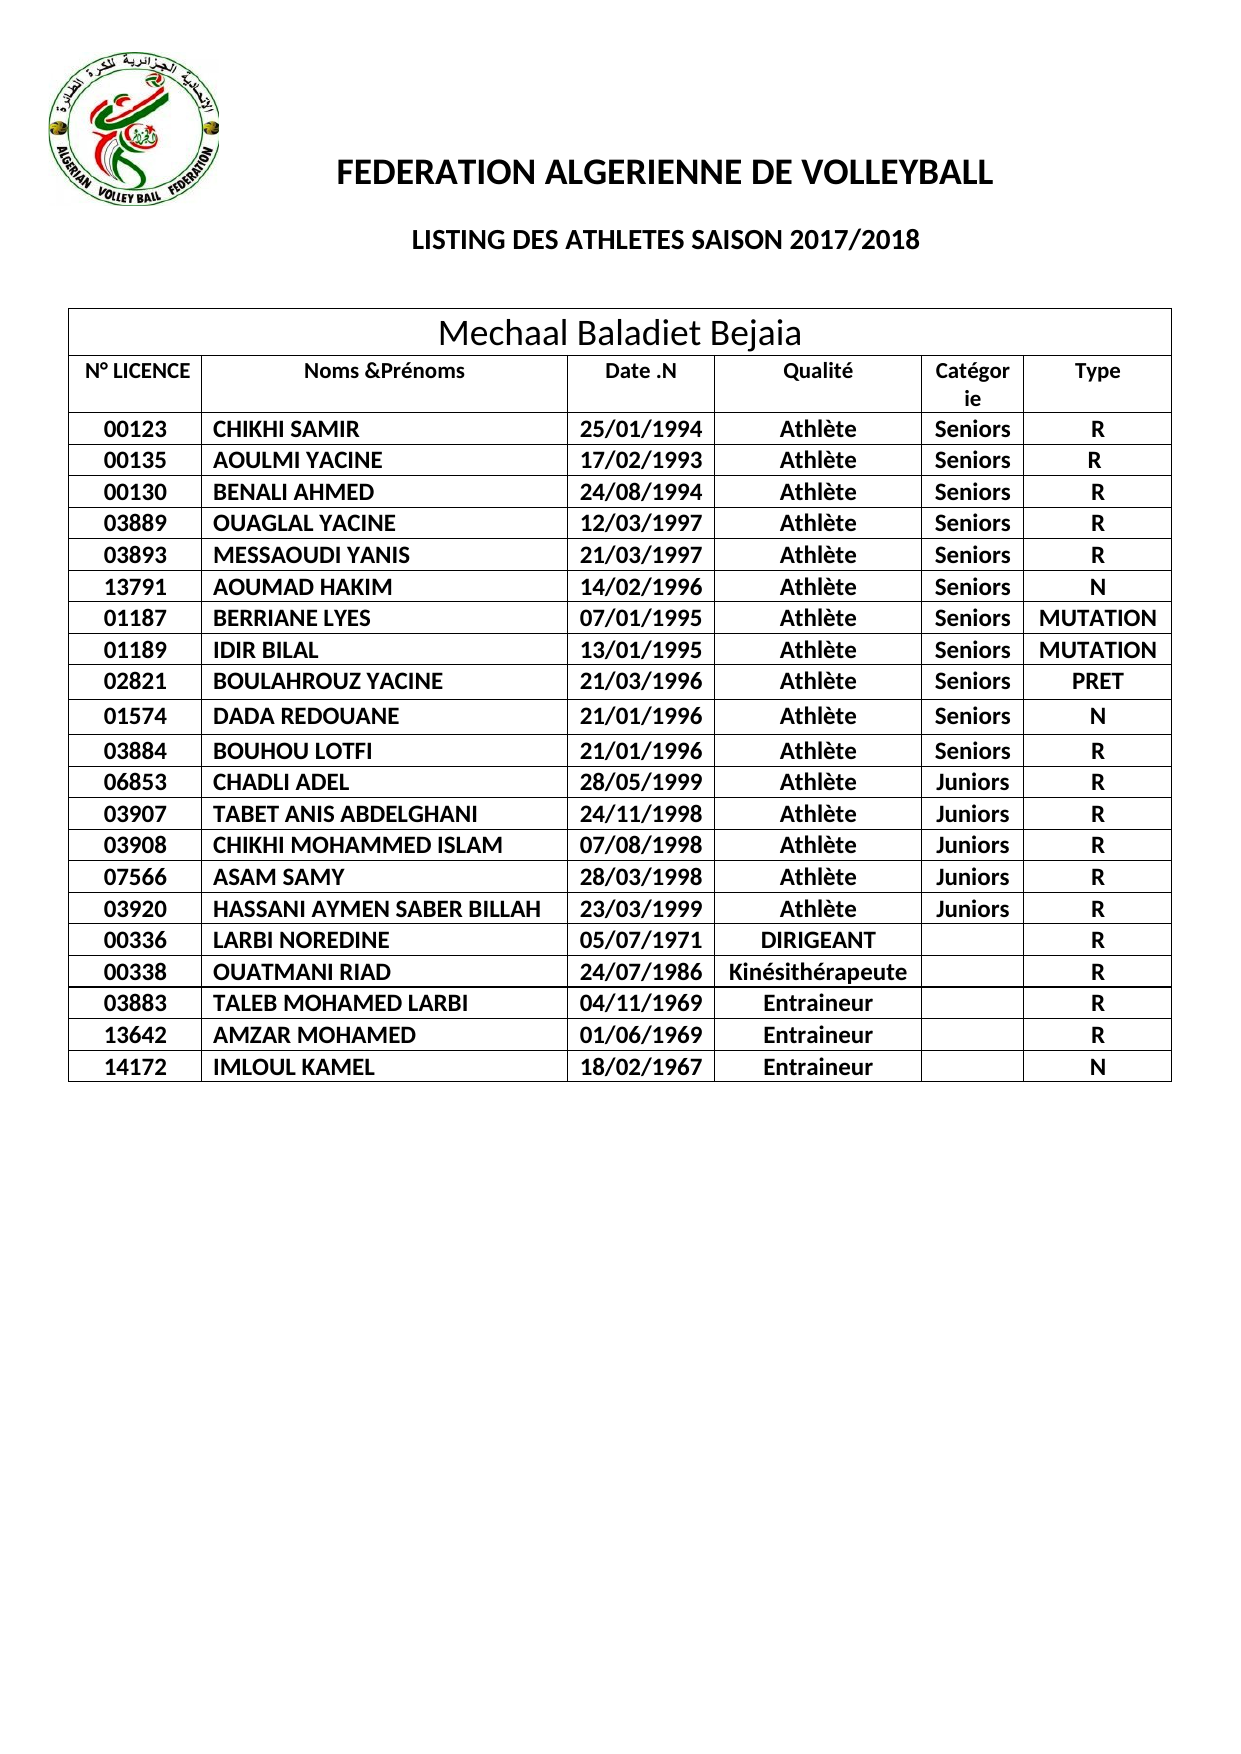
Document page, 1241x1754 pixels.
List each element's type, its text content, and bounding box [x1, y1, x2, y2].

table_cell [922, 1051, 1023, 1081]
table_cell PRET [1024, 665, 1171, 699]
table_cell Kinésithérapeute [715, 956, 921, 986]
table_cell [922, 1019, 1023, 1049]
table_cell LARBI NOREDINE [202, 924, 567, 955]
table_cell AMZAR MOHAMED [202, 1019, 567, 1049]
table_cell 18/02/1967 [568, 1051, 714, 1081]
table_cell Juniors [922, 893, 1023, 923]
table_cell Seniors [922, 571, 1023, 601]
table_cell Athlète [715, 508, 921, 538]
table_cell CHIKHI MOHAMMED ISLAM [202, 830, 567, 860]
table_cell 21/03/1997 [568, 539, 714, 570]
table_cell Athlète [715, 602, 921, 633]
table_cell Juniors [922, 767, 1023, 797]
table_cell 04/11/1969 [568, 988, 714, 1018]
table_cell OUAGLAL YACINE [202, 508, 567, 538]
table_cell 03920 [69, 893, 201, 923]
table_cell Athlète [715, 634, 921, 664]
table_cell AOUMAD HAKIM [202, 571, 567, 601]
table_cell R [1024, 539, 1171, 570]
table_cell MUTATION [1024, 634, 1171, 664]
table_cell [922, 988, 1023, 1018]
table_cell 28/03/1998 [568, 861, 714, 892]
table_cell Athlète [715, 767, 921, 797]
table_cell Athlète [715, 571, 921, 601]
table_cell R [1024, 476, 1171, 507]
table_cell N [1024, 700, 1171, 734]
table_cell CHADLI ADEL [202, 767, 567, 797]
table_cell Juniors [922, 861, 1023, 892]
table_cell Athlète [715, 735, 921, 766]
table_cell 00338 [69, 956, 201, 986]
table_cell 07/01/1995 [568, 602, 714, 633]
table_cell Juniors [922, 830, 1023, 860]
table_cell R [1024, 1019, 1171, 1049]
table_cell 02821 [69, 665, 201, 699]
table_cell R [1024, 508, 1171, 538]
table_cell MESSAOUDI YANIS [202, 539, 567, 570]
table_cell Athlète [715, 665, 921, 699]
table_cell Athlète [715, 476, 921, 507]
table_cell 03893 [69, 539, 201, 570]
table_cell Athlète [715, 445, 921, 475]
table_cell Seniors [922, 539, 1023, 570]
table_cell BOULAHROUZ YACINE [202, 665, 567, 699]
table_cell Seniors [922, 602, 1023, 633]
table_cell TABET ANIS ABDELGHANI [202, 798, 567, 829]
table_cell 24/07/1986 [568, 956, 714, 986]
table_cell IMLOUL KAMEL [202, 1051, 567, 1081]
table_cell DIRIGEANT [715, 924, 921, 955]
table_cell 03884 [69, 735, 201, 766]
table_cell 07566 [69, 861, 201, 892]
table_cell R [1024, 956, 1171, 986]
table_cell 25/01/1994 [568, 413, 714, 443]
table_cell R [1024, 988, 1171, 1018]
table_cell 00336 [69, 924, 201, 955]
table_cell AOULMI YACINE [202, 445, 567, 475]
table_cell 12/03/1997 [568, 508, 714, 538]
table_cell R [1024, 924, 1171, 955]
table_cell [922, 956, 1023, 986]
table_cell Athlète [715, 893, 921, 923]
table_cell R [1024, 798, 1171, 829]
table_cell Qualité [715, 356, 921, 412]
table_cell Entraineur [715, 1051, 921, 1081]
table_cell DADA REDOUANE [202, 700, 567, 734]
table_cell R [1024, 413, 1171, 443]
table_cell 01187 [69, 602, 201, 633]
table_cell OUATMANI RIAD [202, 956, 567, 986]
table_cell Seniors [922, 700, 1023, 734]
text LISTING DES ATHLETES SAISON 2017/2018 [148, 221, 1093, 257]
table_cell 03889 [69, 508, 201, 538]
table_cell Date .N [568, 356, 714, 412]
table_cell R [1024, 861, 1171, 892]
table_cell BERRIANE LYES [202, 602, 567, 633]
table_cell 21/03/1996 [568, 665, 714, 699]
table_cell BOUHOU LOTFI [202, 735, 567, 766]
table_cell Seniors [922, 508, 1023, 538]
table_cell 05/07/1971 [568, 924, 714, 955]
table_cell 01189 [69, 634, 201, 664]
table_cell 28/05/1999 [568, 767, 714, 797]
table_cell Juniors [922, 798, 1023, 829]
table_cell N [1024, 1051, 1171, 1081]
table_cell 24/11/1998 [568, 798, 714, 829]
table_cell [922, 924, 1023, 955]
table_cell Seniors [922, 735, 1023, 766]
table_cell Athlète [715, 539, 921, 570]
table_cell Athlète [715, 700, 921, 734]
table_cell Noms &Prénoms [202, 356, 567, 412]
table_cell R [1024, 767, 1171, 797]
table_cell Type [1024, 356, 1171, 412]
table_cell Athlète [715, 861, 921, 892]
table_cell HASSANI AYMEN SABER BILLAH [202, 893, 567, 923]
table_cell R [1024, 893, 1171, 923]
table_cell 17/02/1993 [568, 445, 714, 475]
table_cell Entraineur [715, 1019, 921, 1049]
table_cell Seniors [922, 665, 1023, 699]
table_cell 00130 [69, 476, 201, 507]
table_cell 13642 [69, 1019, 201, 1049]
table_cell 07/08/1998 [568, 830, 714, 860]
table_cell TALEB MOHAMED LARBI [202, 988, 567, 1018]
table_cell 01574 [69, 700, 201, 734]
picture [48, 52, 219, 206]
table_cell Athlète [715, 830, 921, 860]
table_cell IDIR BILAL [202, 634, 567, 664]
table_cell 21/01/1996 [568, 735, 714, 766]
table_cell 14172 [69, 1051, 201, 1081]
table_cell 03883 [69, 988, 201, 1018]
table_cell 13791 [69, 571, 201, 601]
table_cell Athlète [715, 413, 921, 443]
table_cell 00135 [69, 445, 201, 475]
table_cell benali ahmed [202, 476, 567, 507]
table_cell chikhi samir [202, 413, 567, 443]
table_cell R [1024, 445, 1171, 475]
table_cell R [1024, 735, 1171, 766]
table_header Mechaal Baladiet Bejaia [69, 309, 1171, 355]
table_cell 03908 [69, 830, 201, 860]
table_cell R [1024, 830, 1171, 860]
table_cell 23/03/1999 [568, 893, 714, 923]
table_cell Seniors [922, 634, 1023, 664]
table_cell MUTATION [1024, 602, 1171, 633]
table_cell Catégorie [922, 356, 1023, 412]
text FEDERATION ALGERIENNE DE VOLLEYBALL [219, 148, 1093, 193]
table_cell Entraineur [715, 988, 921, 1018]
table_cell N [1024, 571, 1171, 601]
table_cell Seniors [922, 413, 1023, 443]
table_cell 13/01/1995 [568, 634, 714, 664]
table_cell 24/08/1994 [568, 476, 714, 507]
table_cell 01/06/1969 [568, 1019, 714, 1049]
table_cell 00123 [69, 413, 201, 443]
table_cell 21/01/1996 [568, 700, 714, 734]
table_cell 03907 [69, 798, 201, 829]
table_cell Seniors [922, 445, 1023, 475]
table_cell Athlète [715, 798, 921, 829]
table_cell 06853 [69, 767, 201, 797]
table_cell ASAM SAMY [202, 861, 567, 892]
table_cell 14/02/1996 [568, 571, 714, 601]
table_cell N° LICENCE [69, 356, 201, 412]
table_cell Seniors [922, 476, 1023, 507]
